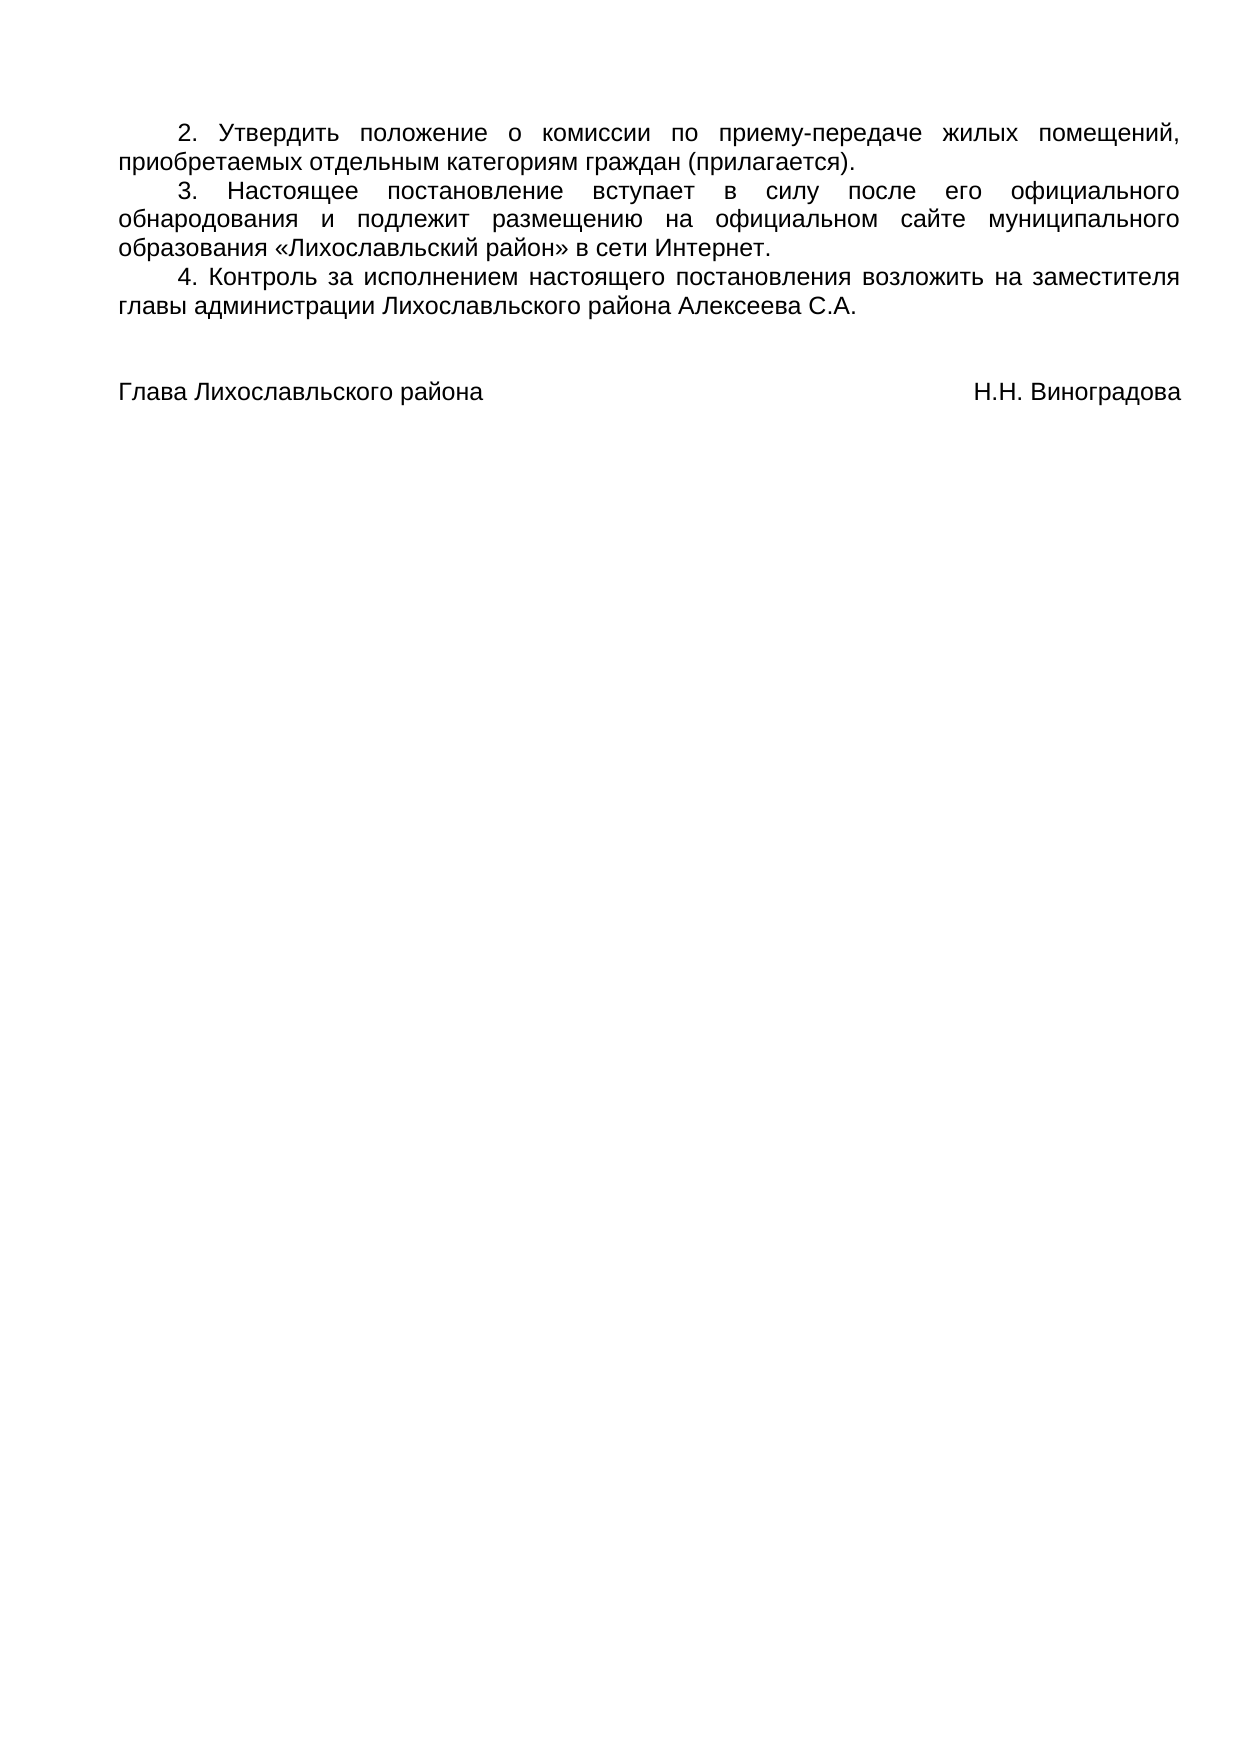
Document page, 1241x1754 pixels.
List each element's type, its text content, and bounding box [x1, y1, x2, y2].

text 2. Утвердить положение о комиссии по приему-передаче жилых помещений, приобретаемых отдельным категориям граждан (прилагается). [118, 118, 1181, 176]
text 4. Контроль за исполнением настоящего постановления возложить на заместителя главы администрации Лихославльского района Алексеева С.А. [118, 262, 1181, 319]
text 3. Настоящее постановление вступает в силу после его официального обнародования и подлежит размещению на официальном сайте муниципального образования «Лихославльский район» в сети Интернет. [118, 176, 1181, 262]
table_header Глава Лихославльского района [118, 377, 650, 434]
table_header Н.Н. Виноградова [650, 377, 1181, 434]
